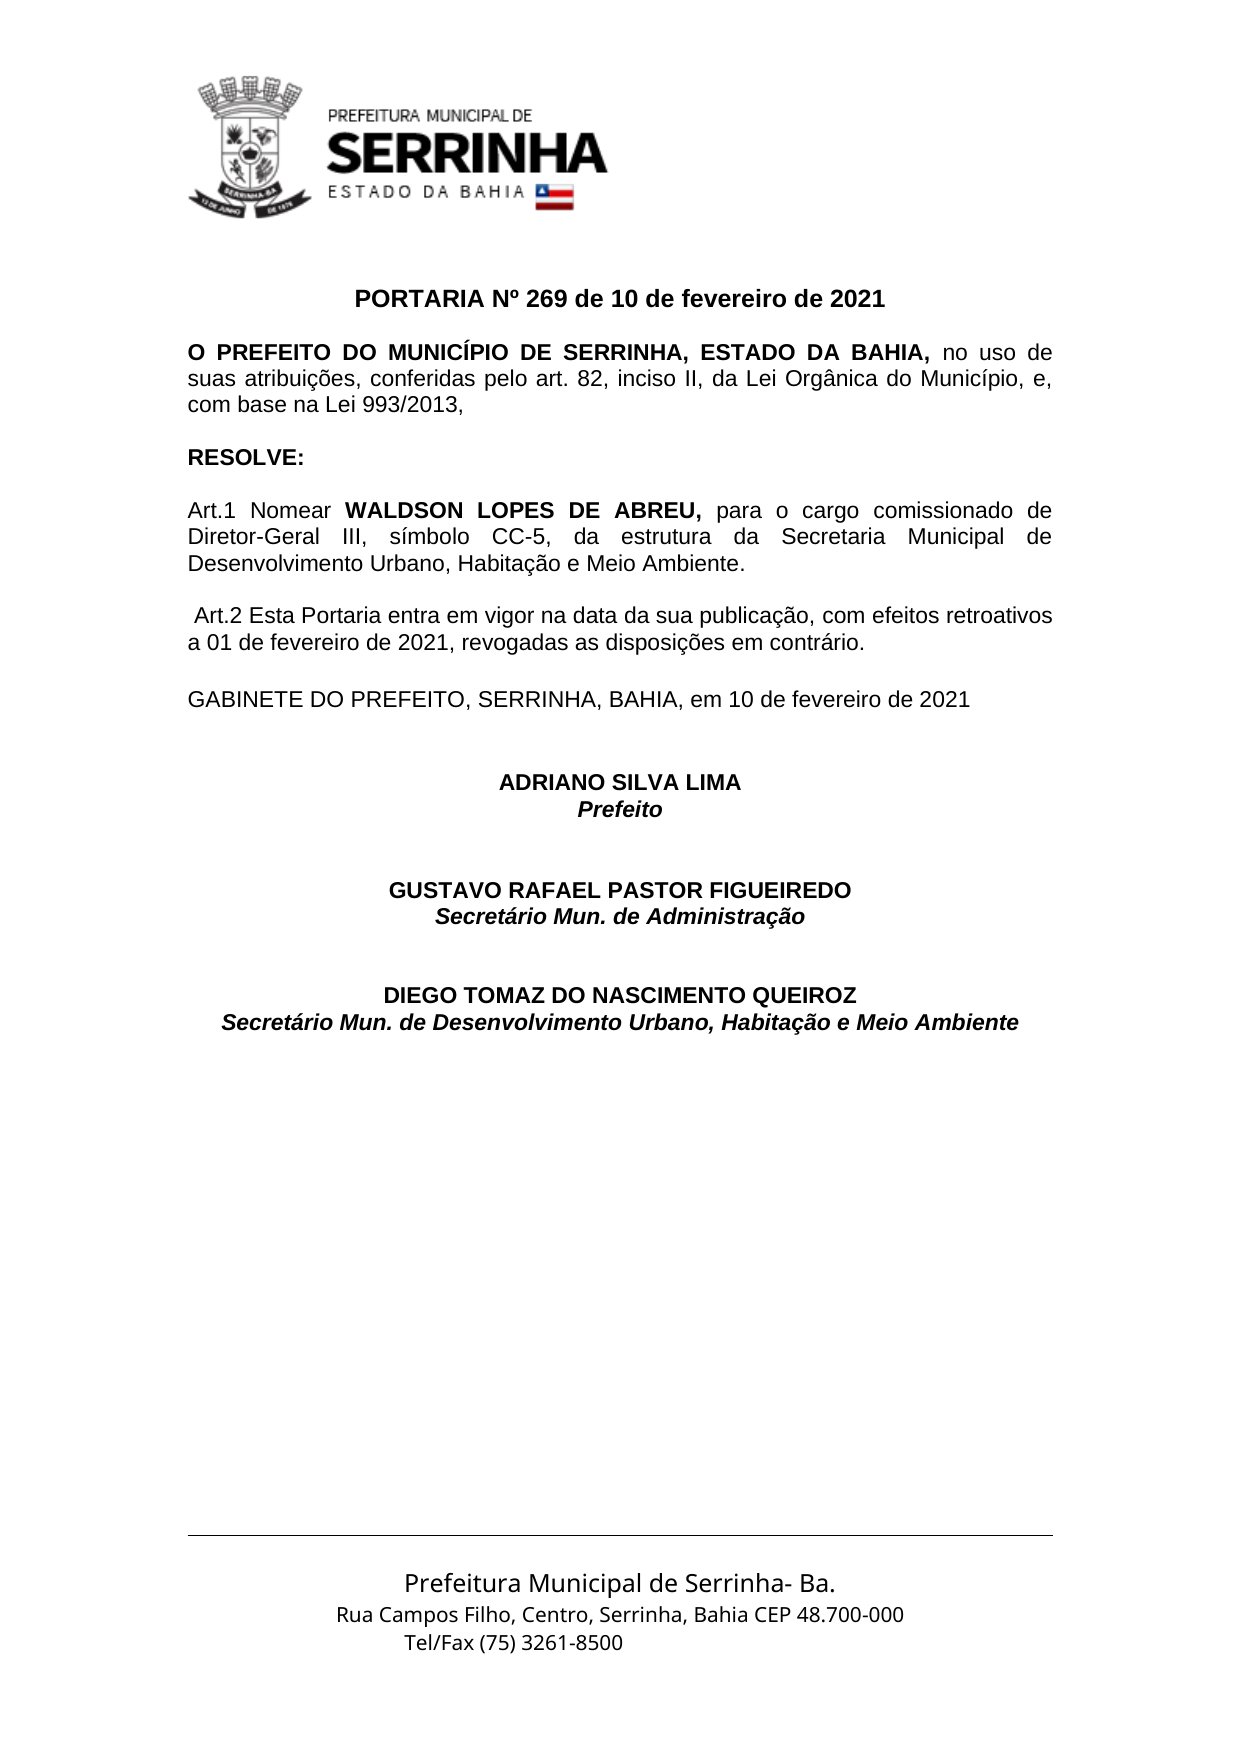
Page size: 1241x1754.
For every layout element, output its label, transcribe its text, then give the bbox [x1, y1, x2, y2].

text GUSTAVO RAFAEL PASTOR FIGUEIREDO [187, 877, 1053, 903]
text Art.1 Nomear WALDSON LOPES DE ABREU, para o cargo comissionado de Diretor-Geral III, símbolo CC-5, da estrutura da Secretaria Municipal de Desenvolvimento Urbano, Habitação e Meio Ambiente. [187, 497, 1053, 576]
text PORTARIA Nº 269 de 10 de fevereiro de 2021 [187, 284, 1053, 312]
text Secretário Mun. de Desenvolvimento Urbano, Habitação e Meio Ambiente [187, 1009, 1053, 1035]
text O PREFEITO DO MUNICÍPIO DE SERRINHA, ESTADO DA BAHIA, no uso de suas atribuições, conferidas pelo art. 82, inciso II, da Lei Orgânica do Município, e, com base na Lei 993/2013, [187, 339, 1053, 418]
text Secretário Mun. de Administração [187, 903, 1053, 930]
picture [187, 73, 609, 222]
text Prefeito [187, 796, 1053, 822]
text DIEGO TOMAZ DO NASCIMENTO QUEIROZ [187, 982, 1053, 1009]
text Art.2 Esta Portaria entra em vigor na data da sua publicação, com efeitos retroativos a 01 de fevereiro de 2021, revogadas as disposições em contrário. [187, 602, 1053, 655]
text ADRIANO SILVA LIMA [187, 769, 1053, 796]
text RESOLVE: [187, 444, 1053, 471]
text GABINETE DO PREFEITO, SERRINHA, BAHIA, em 10 de fevereiro de 2021 [187, 686, 1053, 713]
